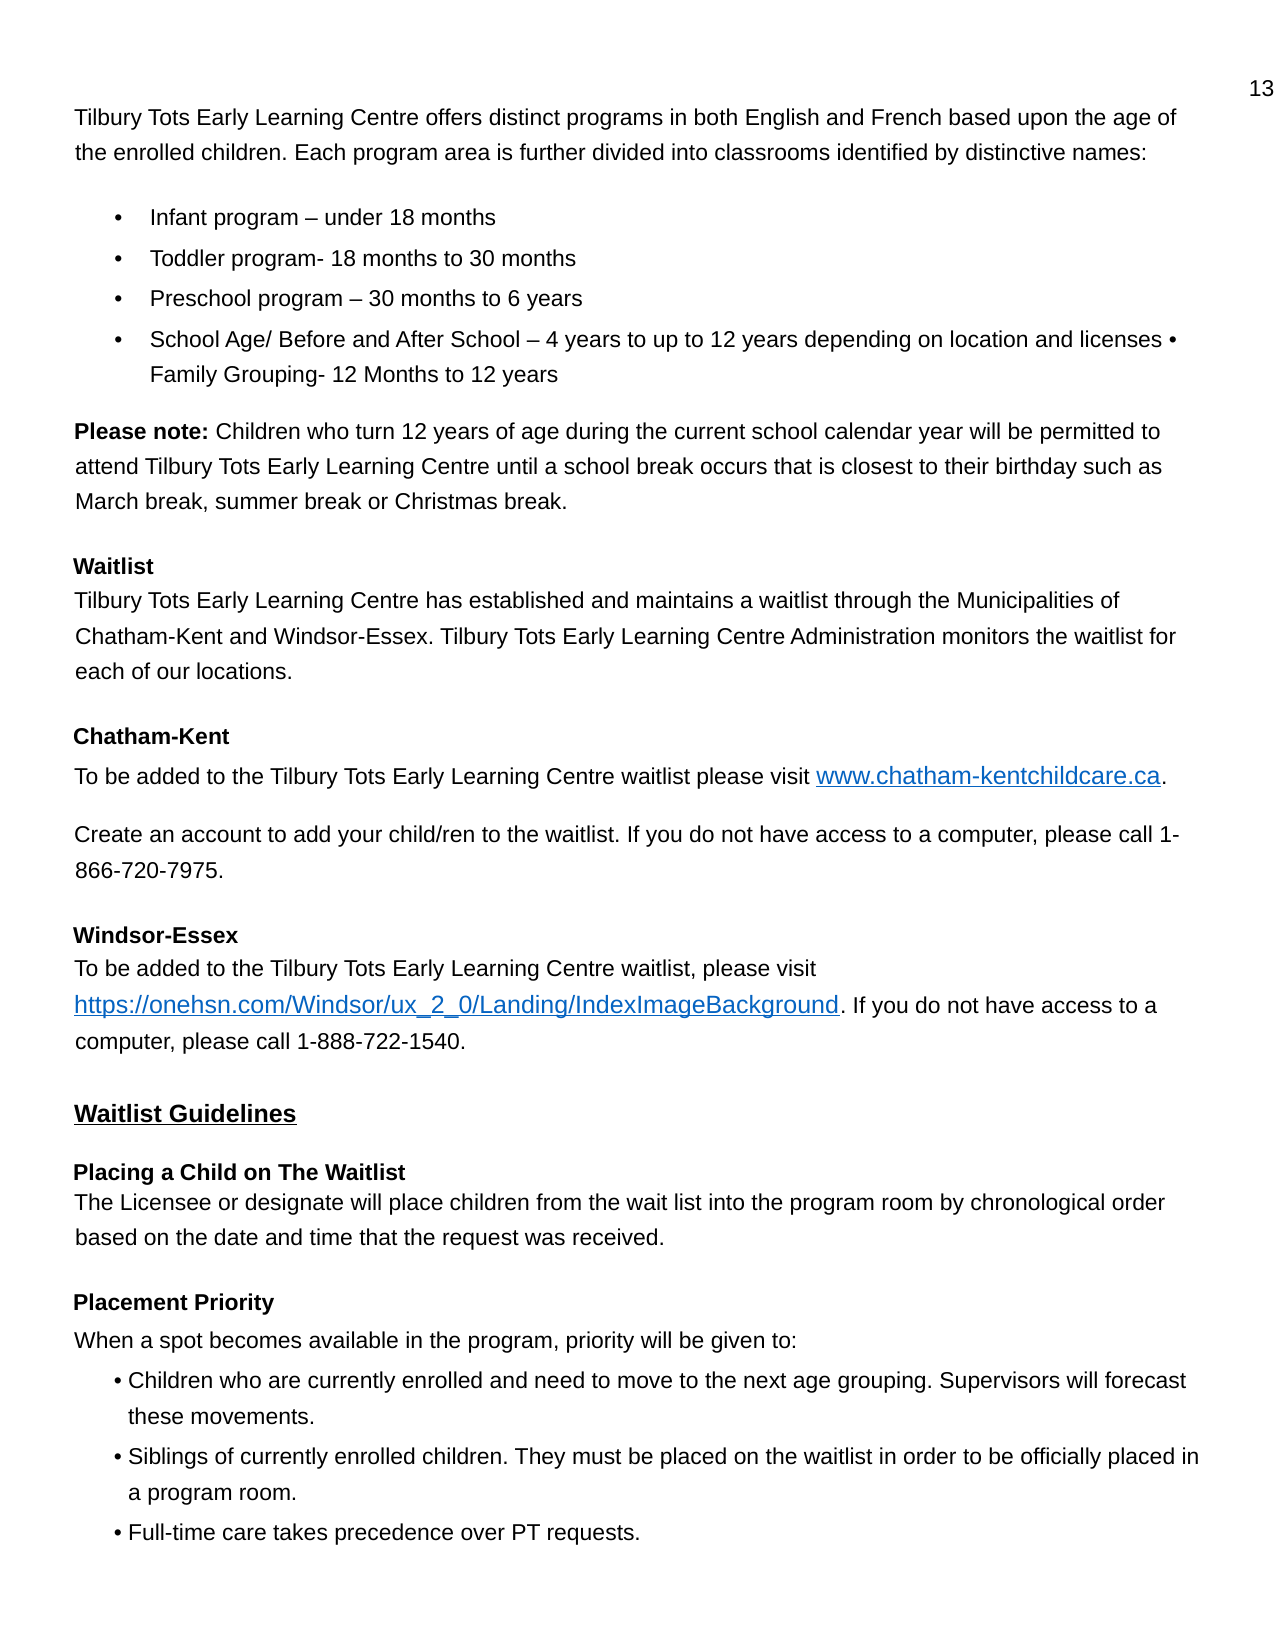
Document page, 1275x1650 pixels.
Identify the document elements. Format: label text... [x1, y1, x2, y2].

text Please note: Children who turn 12 years of age during the current school calendar year will be permitted to attend Tilbury Tots Early Learning Centre until a school break occurs that is closest to their birthday such as March break, summer break or Christmas break. [74, 418, 1203, 515]
text When a spot becomes available in the program, priority will be given to: [74, 1327, 1203, 1353]
text The Licensee or designate will place children from the wait list into the program room by chronological order based on the date and time that the request was received. [74, 1189, 1203, 1251]
subtitle Windsor-Essex [73, 922, 1271, 948]
subtitle Waitlist [73, 553, 1271, 580]
list Full-time care takes precedence over PT requests. [113, 1519, 1203, 1545]
list School Age/ Before and After School – 4 years to up to 12 years depending on location and licenses • Family Grouping- 12 Months to 12 years [114, 326, 1203, 388]
list Preschool program – 30 months to 6 years [114, 285, 1203, 312]
text Create an account to add your child/ren to the waitlist. If you do not have access to a computer, please call 1- 866-720-7975. [74, 821, 1203, 883]
subtitle Placing a Child on The Waitlist [73, 1159, 1271, 1186]
text To be added to the Tilbury Tots Early Learning Centre waitlist, please visit [74, 955, 1203, 982]
text To be added to the Tilbury Tots Early Learning Centre waitlist please visit www.chatham-kentchildcare.ca. [74, 761, 1203, 789]
subtitle Chatham-Kent [73, 723, 1271, 749]
list Siblings of currently enrolled children. They must be placed on the waitlist in order to be officially placed in a program room. [113, 1443, 1203, 1505]
text Tilbury Tots Early Learning Centre has established and maintains a waitlist through the Municipalities of Chatham-Kent and Windsor-Essex. Tilbury Tots Early Learning Centre Administration monitors the waitlist for each of our locations. [74, 587, 1203, 684]
list Children who are currently enrolled and need to move to the next age grouping. Supervisors will forecast these movements. [113, 1367, 1203, 1429]
text https://onehsn.com/Windsor/ux_2_0/Landing/IndexImageBackground. If you do not have access to a computer, please call 1-888-722-1540. [74, 990, 1203, 1054]
list Infant program – under 18 months [114, 204, 1203, 230]
subtitle Waitlist Guidelines [74, 1099, 1271, 1128]
subtitle Placement Priority [73, 1289, 1271, 1316]
list Toddler program- 18 months to 30 months [114, 245, 1203, 271]
text Tilbury Tots Early Learning Centre offers distinct programs in both English and French based upon the age of the enrolled children. Each program area is further divided into classrooms identified by distinctive names: [74, 103, 1203, 165]
